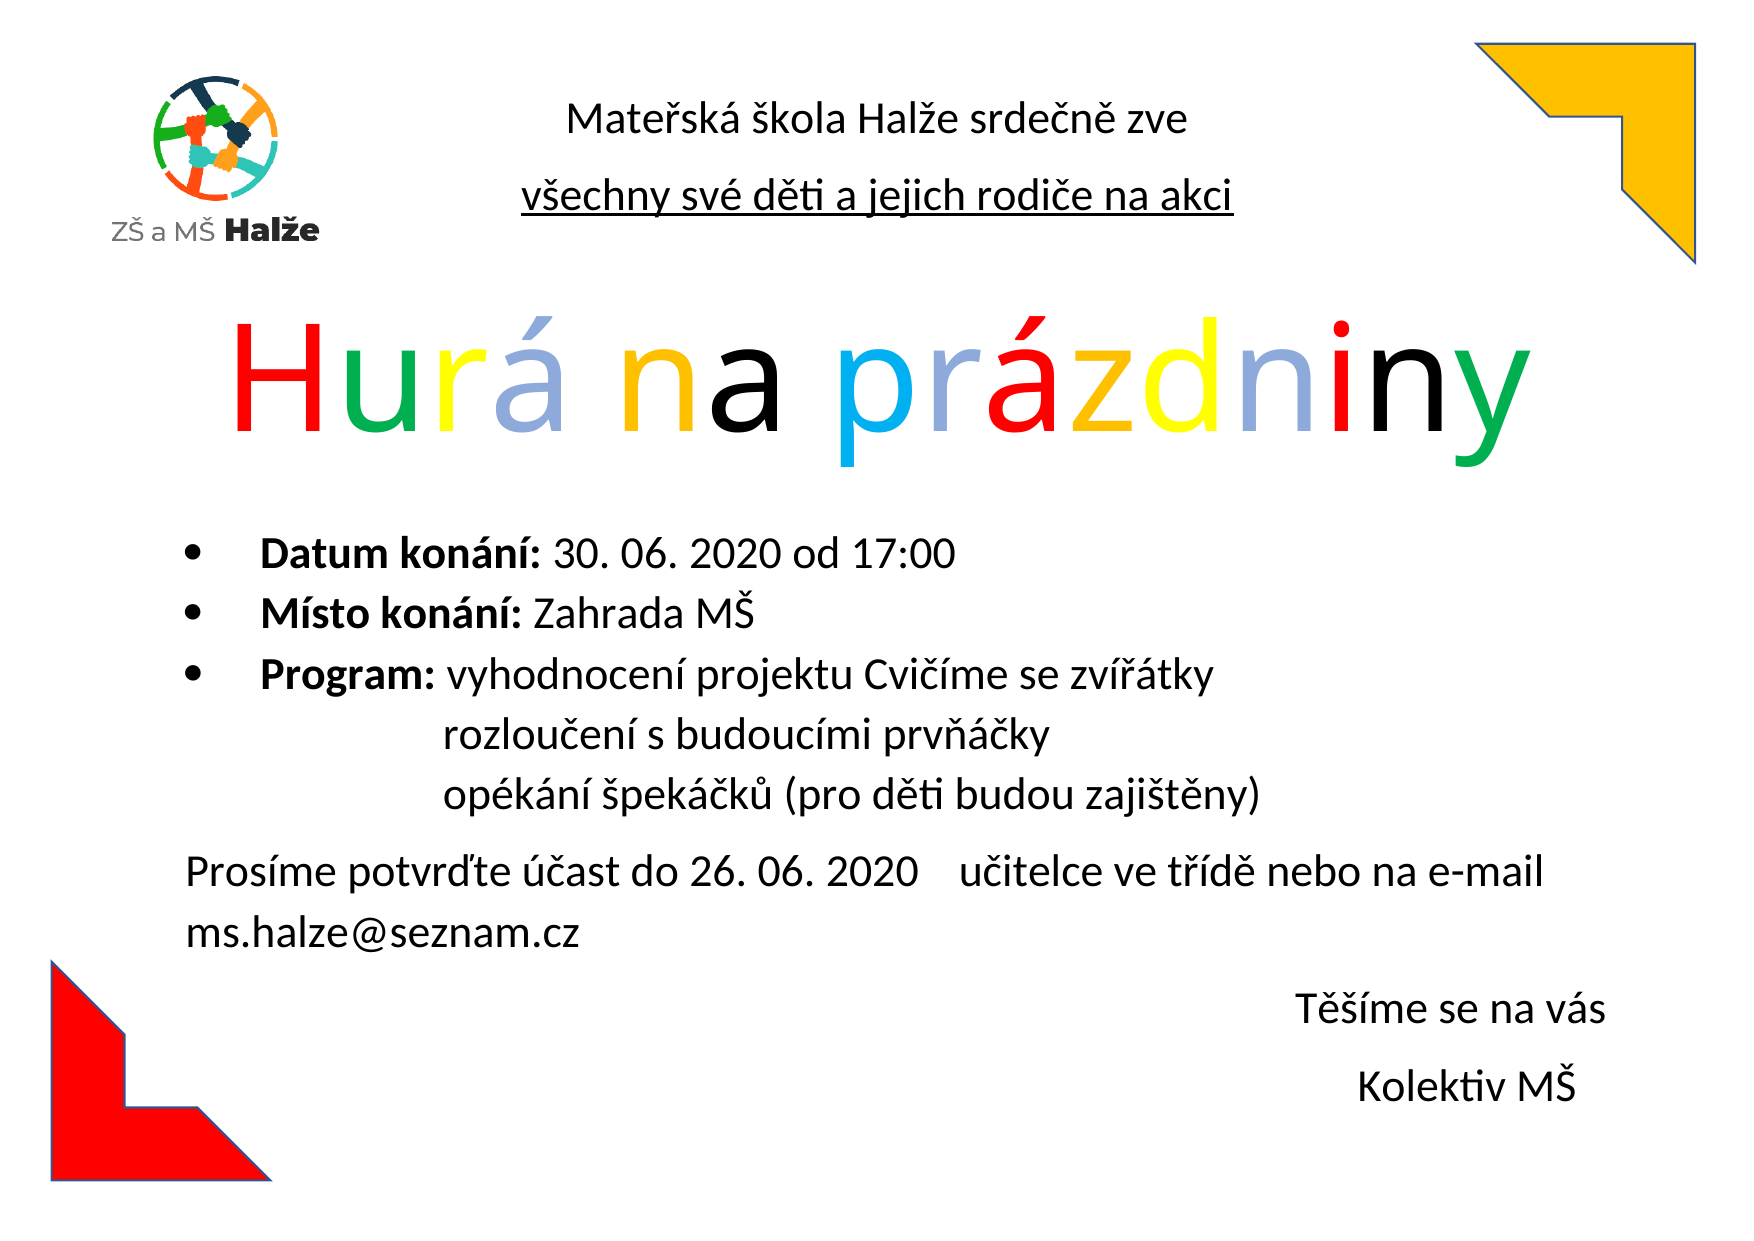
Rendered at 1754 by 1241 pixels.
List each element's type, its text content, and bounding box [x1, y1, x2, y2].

list Místo konání: Zahrada MŠ [185, 584, 1606, 640]
text Mateřská škola Halže srdečně zve [148, 89, 1606, 144]
list opékání špekáčků (pro děti budou zajištěny) [369, 765, 1606, 821]
list Program: vyhodnocení projektu Cvičíme se zvířátky rozloučení s budoucími prvňáčky [185, 644, 1606, 761]
list Datum konání: 30. 06. 2020 od 17:00 [185, 524, 1606, 580]
text všechny své děti a jejich rodiče na akci [148, 166, 1606, 252]
text Hurá na prázdniny [148, 271, 1606, 505]
text Prosíme potvrďte účast do 26. 06. 2020 učitelce ve třídě nebo na e-mail ms.halze@seznam.cz [185, 842, 1606, 958]
picture [108, 73, 323, 247]
text Těšíme se na vás [221, 979, 1606, 1035]
text Kolektiv MŠ [1254, 1056, 1606, 1112]
